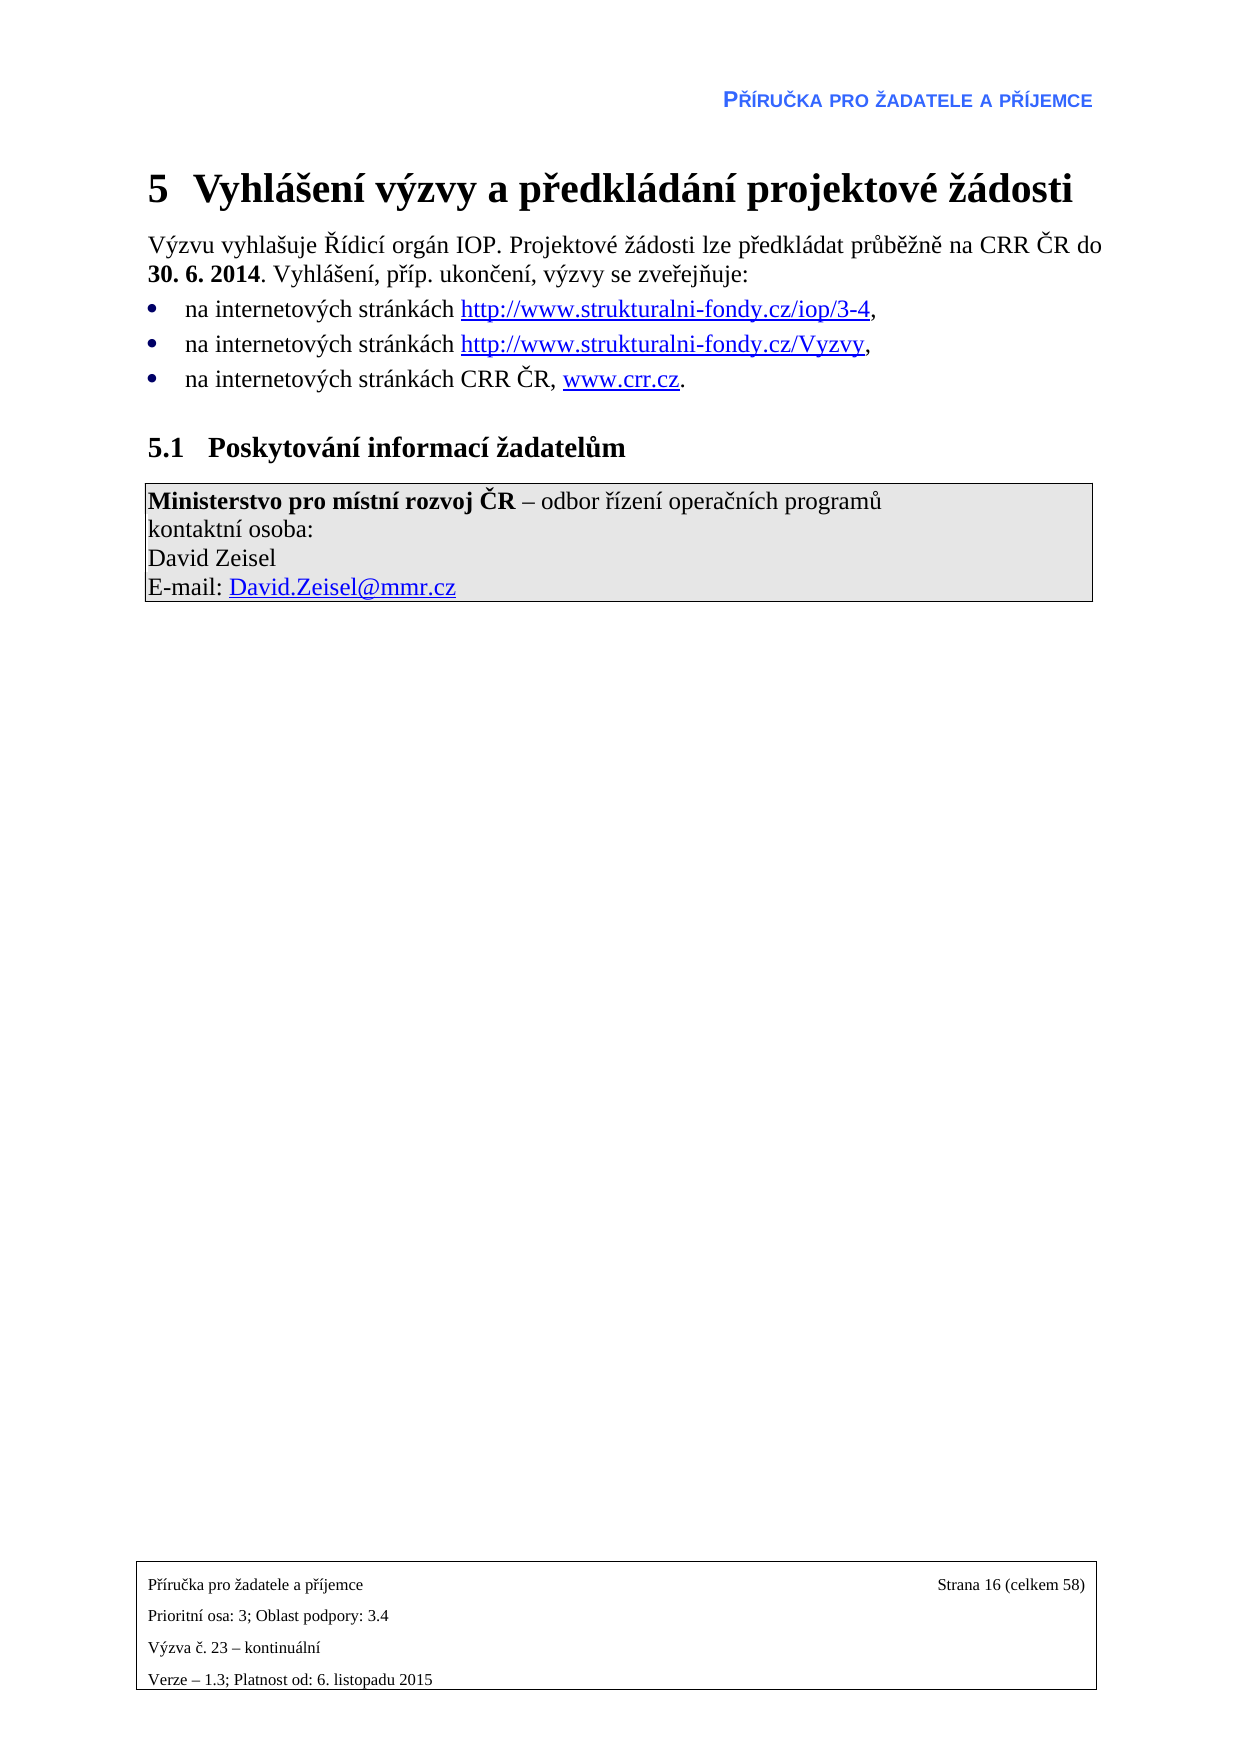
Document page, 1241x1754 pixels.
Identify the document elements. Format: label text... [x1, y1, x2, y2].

list na internetových stránkách http://www.strukturalni-fondy.cz/iop/3-4, [148, 294, 1092, 323]
subtitle Poskytování informací žadatelům [148, 430, 1092, 464]
list na internetových stránkách http://www.strukturalni-fondy.cz/Vyzvy, [148, 329, 1092, 358]
text David Zeisel [148, 543, 1092, 569]
text Výzvu vyhlašuje Řídicí orgán IOP. Projektové žádosti lze předkládat průběžně na CRR ČR do 30. 6. 2014. Vyhlášení, příp. ukončení, výzvy se zveřejňuje: [148, 230, 1104, 288]
subtitle Vyhlášení výzvy a předkládání projektové žádosti [148, 164, 1092, 212]
list na internetových stránkách CRR ČR, www.crr.cz. [148, 364, 1092, 393]
text E-mail: David.Zeisel@mmr.cz [146, 569, 1092, 601]
text Ministerstvo pro místní rozvoj ČR – odbor řízení operačních programů [146, 484, 1092, 514]
text kontaktní osoba: [148, 514, 1092, 543]
